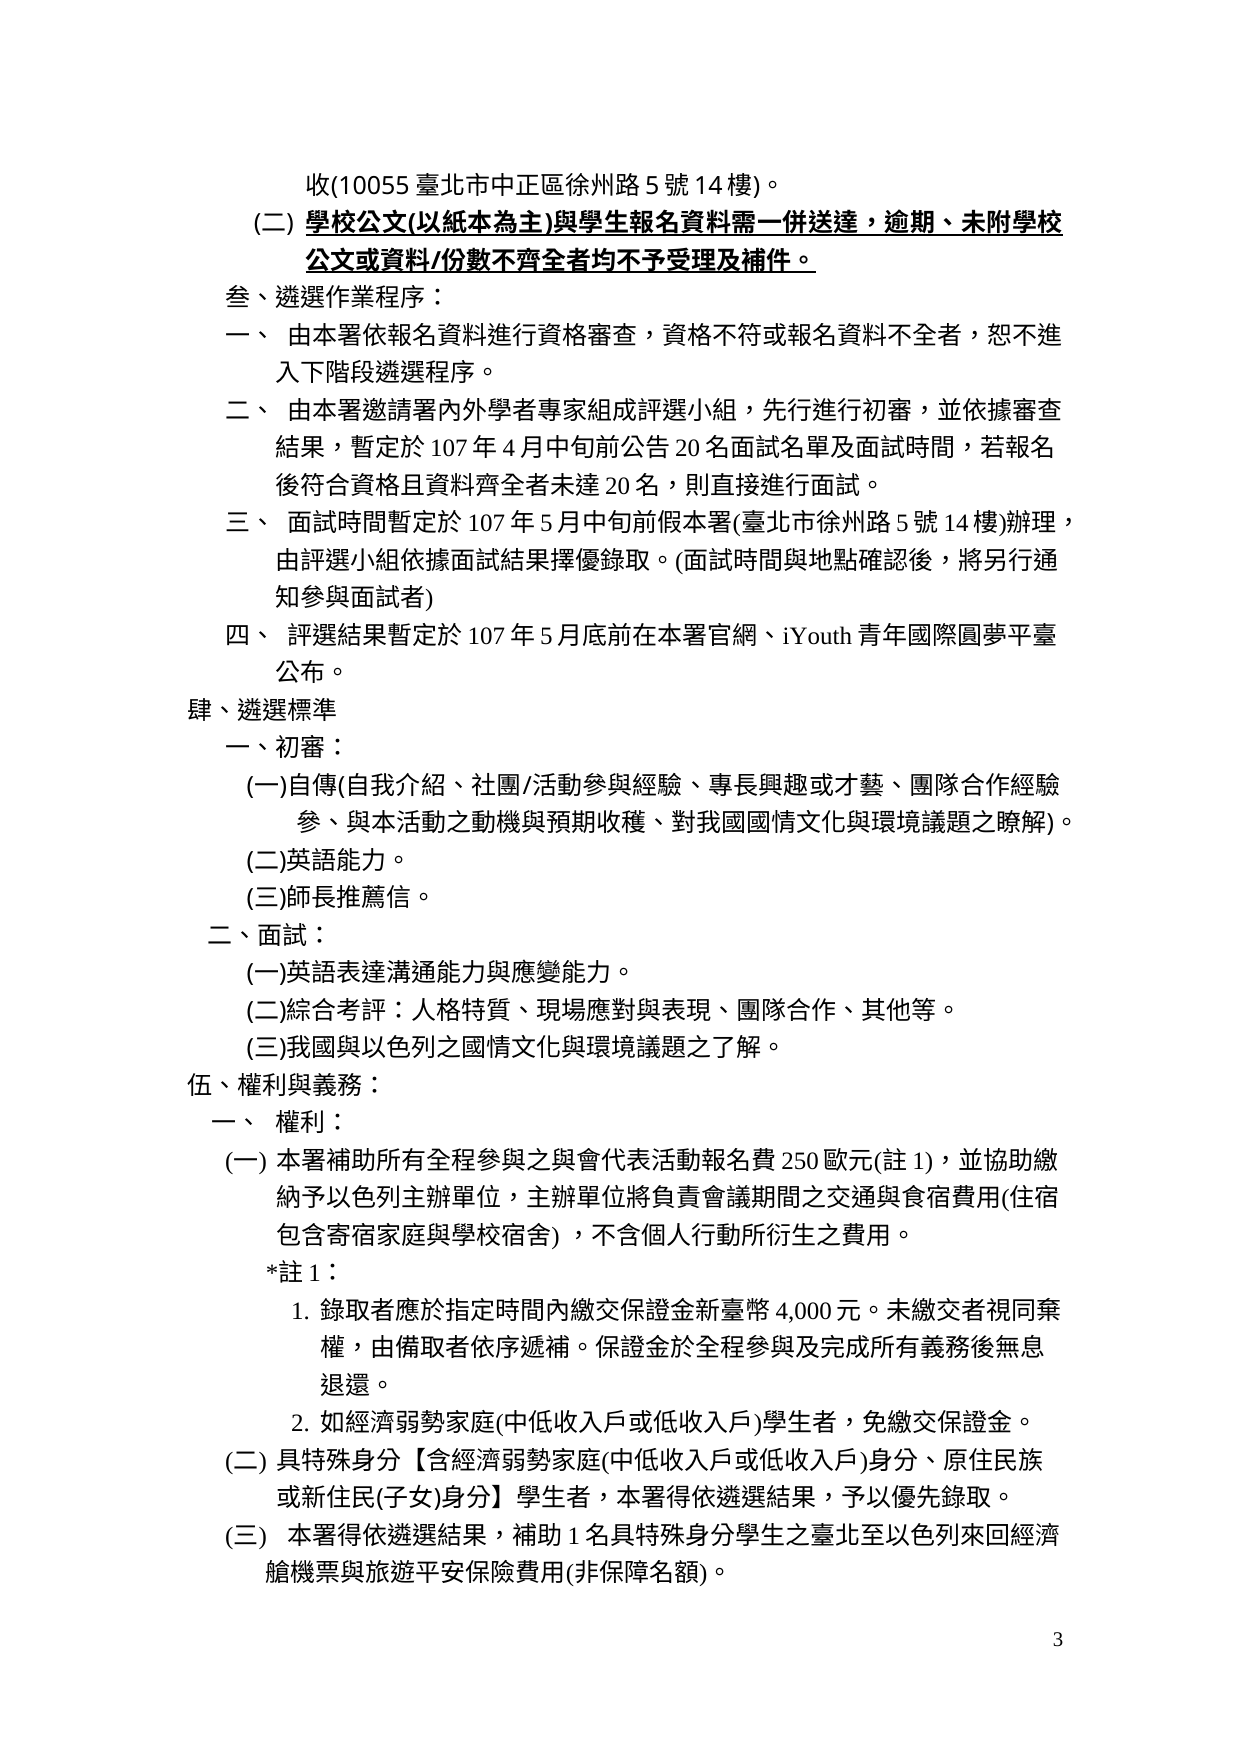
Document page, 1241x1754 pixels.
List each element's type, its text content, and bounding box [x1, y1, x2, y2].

list 由本署邀請署內外學者專家組成評選小組，先行進行初審，並依據審查結果，暫定於107年4月中旬前公告20名面試名單及面試時間，若報名後符合資格且資料齊全者未達20名，則直接進行面試。 [225, 389, 1063, 502]
list 具特殊身分【含經濟弱勢家庭(中低收入戶或低收入戶)身分、原住民族或新住民(子女)身分】學生者，本署得依遴選結果，予以優先錄取。 [225, 1439, 1063, 1514]
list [253, 164, 1063, 202]
text (一)自傳(自我介紹、社團/活動參與經驗、專長興趣或才藝、團隊合作經驗參、與本活動之動機與預期收穫、對我國國情文化與環境議題之瞭解)。 [246, 764, 1063, 839]
text *註1： [266, 1252, 1063, 1289]
list 本署得依遴選結果，補助1名具特殊身分學生之臺北至以色列來回經濟艙機票與旅遊平安保險費用(非保障名額)。 [225, 1514, 1063, 1589]
list 評選結果暫定於107年5月底前在本署官網、iYouth青年國際圓夢平臺公布。 [225, 614, 1063, 689]
text (三)師長推薦信。 [246, 877, 1063, 914]
text 肆、遴選標準 [187, 689, 1063, 727]
list 如經濟弱勢家庭(中低收入戶或低收入戶)學生者，免繳交保證金。 [291, 1402, 1063, 1439]
text 一、初審： [187, 727, 1063, 764]
text (二)英語能力。 [246, 839, 1063, 877]
text (三)我國與以色列之國情文化與環境議題之了解。 [246, 1027, 1063, 1064]
list 學校公文(以紙本為主)與學生報名資料需一併送達，逾期、未附學校公文或資料/份數不齊全者均不予受理及補件。 [253, 202, 1063, 277]
list 本署補助所有全程參與之與會代表活動報名費250歐元(註1)，並協助繳納予以色列主辦單位，主辦單位將負責會議期間之交通與食宿費用(住宿包含寄宿家庭與學校宿舍) ，不含個人行動所衍生之費用。 [225, 1139, 1063, 1252]
text 叁、遴選作業程序： [187, 277, 1063, 314]
text (一)英語表達溝通能力與應變能力。 [246, 952, 1063, 989]
text 伍、權利與義務： [187, 1064, 1063, 1102]
list 由本署依報名資料進行資格審查，資格不符或報名資料不全者，恕不進入下階段遴選程序。 [225, 314, 1063, 389]
list 錄取者應於指定時間內繳交保證金新臺幣4,000元。未繳交者視同棄權，由備取者依序遞補。保證金於全程參與及完成所有義務後無息退還。 [291, 1289, 1063, 1402]
text 二、面試： [187, 914, 1063, 952]
list 面試時間暫定於107年5月中旬前假本署(臺北市徐州路5號14樓)辦理，由評選小組依據面試結果擇優錄取。(面試時間與地點確認後，將另行通知參與面試者) [225, 502, 1063, 614]
text (二)綜合考評：人格特質、現場應對與表現、團隊合作、其他等。 [246, 989, 1063, 1027]
list 權利： [211, 1102, 1063, 1139]
